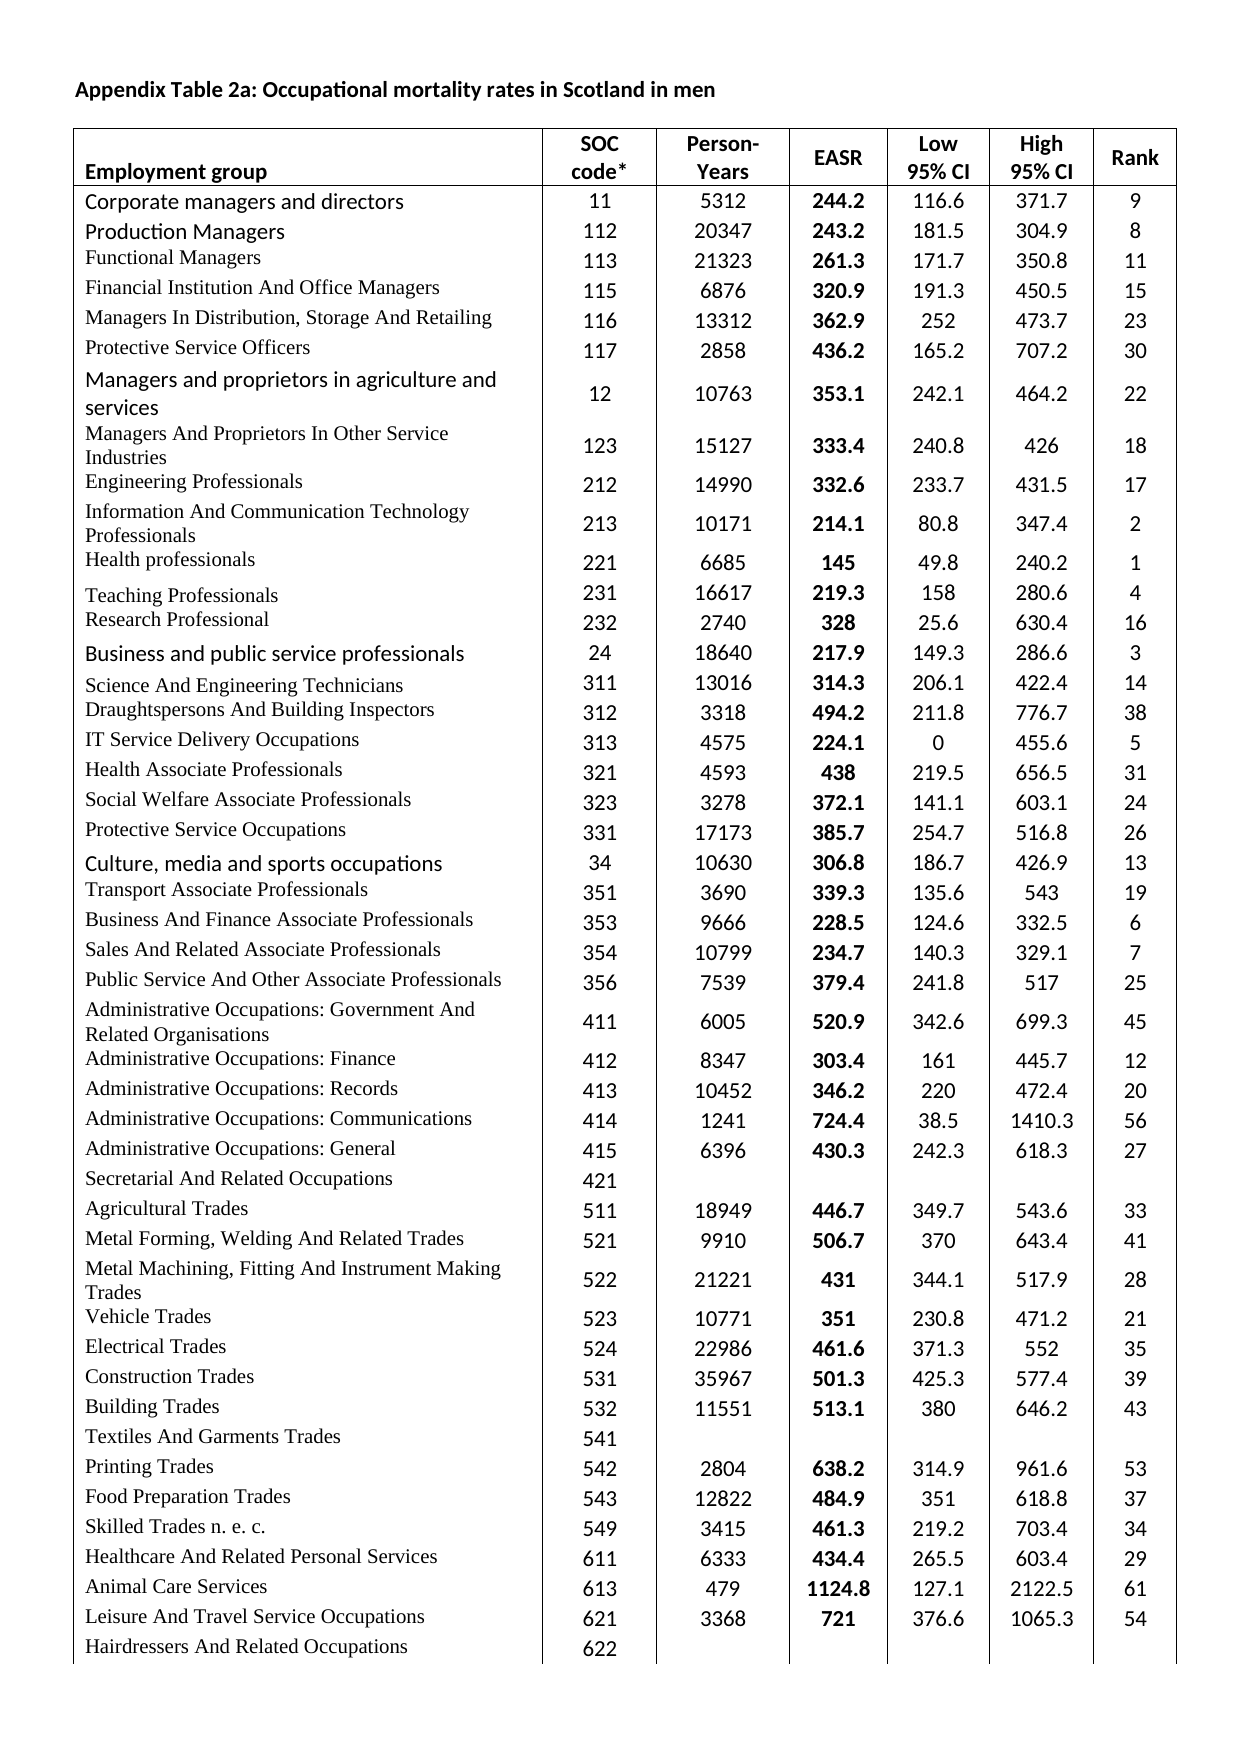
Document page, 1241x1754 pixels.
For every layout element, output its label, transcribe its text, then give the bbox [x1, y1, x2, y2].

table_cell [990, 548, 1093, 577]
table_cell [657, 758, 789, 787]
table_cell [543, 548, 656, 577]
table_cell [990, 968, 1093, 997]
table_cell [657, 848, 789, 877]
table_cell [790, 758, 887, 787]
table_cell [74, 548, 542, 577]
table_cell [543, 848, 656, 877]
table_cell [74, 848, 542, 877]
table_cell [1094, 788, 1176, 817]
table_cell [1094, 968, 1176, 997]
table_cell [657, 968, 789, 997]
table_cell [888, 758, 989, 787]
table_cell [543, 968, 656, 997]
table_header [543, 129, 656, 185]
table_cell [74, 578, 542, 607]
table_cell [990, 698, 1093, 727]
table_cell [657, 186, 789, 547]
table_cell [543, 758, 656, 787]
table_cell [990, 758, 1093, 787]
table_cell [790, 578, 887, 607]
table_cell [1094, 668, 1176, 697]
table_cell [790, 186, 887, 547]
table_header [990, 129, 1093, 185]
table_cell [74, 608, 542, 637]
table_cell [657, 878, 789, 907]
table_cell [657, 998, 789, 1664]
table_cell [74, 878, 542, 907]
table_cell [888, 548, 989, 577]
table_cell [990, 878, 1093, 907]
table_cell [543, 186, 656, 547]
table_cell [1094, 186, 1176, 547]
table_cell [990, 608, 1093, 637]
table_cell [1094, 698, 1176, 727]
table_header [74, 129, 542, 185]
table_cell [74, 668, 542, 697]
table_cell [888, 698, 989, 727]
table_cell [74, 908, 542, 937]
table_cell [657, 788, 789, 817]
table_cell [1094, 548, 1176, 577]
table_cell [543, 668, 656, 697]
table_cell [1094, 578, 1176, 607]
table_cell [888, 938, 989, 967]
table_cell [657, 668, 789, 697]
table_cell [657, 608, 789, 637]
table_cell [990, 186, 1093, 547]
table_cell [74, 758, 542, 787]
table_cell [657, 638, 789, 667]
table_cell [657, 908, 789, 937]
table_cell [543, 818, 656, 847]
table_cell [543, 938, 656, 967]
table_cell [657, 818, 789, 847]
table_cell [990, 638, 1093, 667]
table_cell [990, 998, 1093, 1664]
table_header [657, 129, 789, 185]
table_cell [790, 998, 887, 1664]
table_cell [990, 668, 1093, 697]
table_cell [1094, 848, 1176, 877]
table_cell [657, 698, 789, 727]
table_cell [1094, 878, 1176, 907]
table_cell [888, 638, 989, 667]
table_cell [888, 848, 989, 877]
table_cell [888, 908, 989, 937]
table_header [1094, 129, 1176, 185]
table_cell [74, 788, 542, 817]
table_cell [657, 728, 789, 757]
text Appendix Table 2a: Occupational mortality rates in Scotland in men [75, 75, 1165, 103]
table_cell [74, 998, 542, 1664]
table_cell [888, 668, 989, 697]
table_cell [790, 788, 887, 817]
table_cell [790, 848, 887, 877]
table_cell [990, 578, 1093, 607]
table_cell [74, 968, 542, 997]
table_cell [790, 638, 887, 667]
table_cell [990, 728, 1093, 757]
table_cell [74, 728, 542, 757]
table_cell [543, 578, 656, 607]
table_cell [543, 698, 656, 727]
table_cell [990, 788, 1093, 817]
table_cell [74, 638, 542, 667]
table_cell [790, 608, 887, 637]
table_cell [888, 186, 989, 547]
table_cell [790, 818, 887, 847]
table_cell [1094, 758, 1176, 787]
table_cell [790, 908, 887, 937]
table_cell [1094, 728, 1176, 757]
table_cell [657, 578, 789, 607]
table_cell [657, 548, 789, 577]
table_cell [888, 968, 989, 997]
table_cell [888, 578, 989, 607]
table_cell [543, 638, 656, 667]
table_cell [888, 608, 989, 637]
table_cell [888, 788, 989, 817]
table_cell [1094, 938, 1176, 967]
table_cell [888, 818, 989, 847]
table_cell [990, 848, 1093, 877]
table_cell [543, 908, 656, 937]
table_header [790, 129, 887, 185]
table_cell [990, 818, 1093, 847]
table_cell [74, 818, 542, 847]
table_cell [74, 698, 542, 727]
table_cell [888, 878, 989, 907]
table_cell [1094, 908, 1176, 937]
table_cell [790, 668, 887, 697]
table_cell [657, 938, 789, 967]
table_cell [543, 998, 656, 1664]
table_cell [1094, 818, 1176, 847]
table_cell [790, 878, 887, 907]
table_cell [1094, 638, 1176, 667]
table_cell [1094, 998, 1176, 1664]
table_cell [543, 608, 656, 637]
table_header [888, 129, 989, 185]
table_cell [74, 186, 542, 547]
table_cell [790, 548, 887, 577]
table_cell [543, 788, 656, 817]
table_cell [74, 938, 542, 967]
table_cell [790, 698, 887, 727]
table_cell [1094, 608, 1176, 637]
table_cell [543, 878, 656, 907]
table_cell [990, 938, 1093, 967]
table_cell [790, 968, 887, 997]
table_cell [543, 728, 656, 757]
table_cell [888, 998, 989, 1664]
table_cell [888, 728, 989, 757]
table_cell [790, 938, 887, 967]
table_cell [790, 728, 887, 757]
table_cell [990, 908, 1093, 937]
